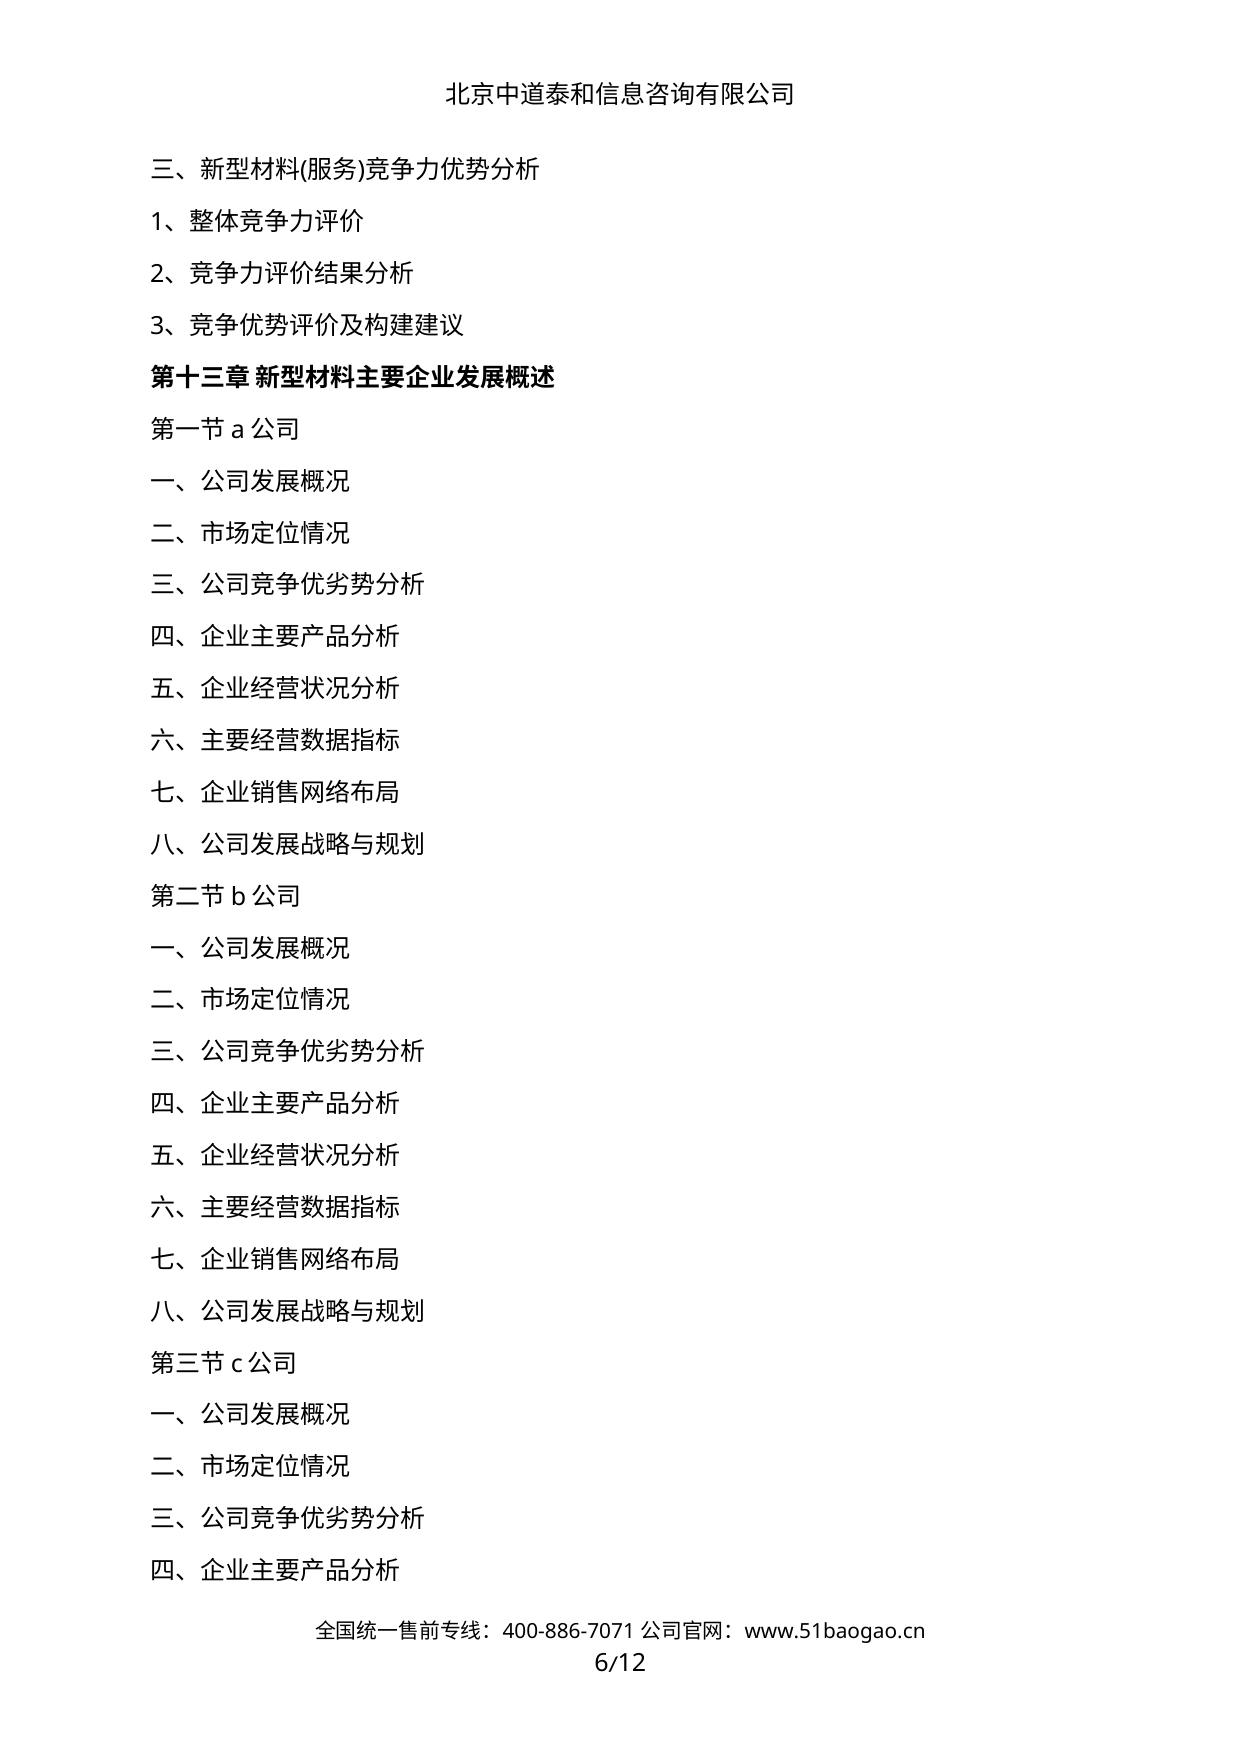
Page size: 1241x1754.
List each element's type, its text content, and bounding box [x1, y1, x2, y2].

text 四、企业主要产品分析 [150, 617, 1090, 653]
text 一、公司发展概况 [150, 1395, 1090, 1431]
text 一、公司发展概况 [150, 461, 1090, 497]
text 二、市场定位情况 [150, 513, 1090, 549]
text 第三节 c公司 [150, 1343, 1090, 1379]
text 1、整体竞争力评价 [150, 202, 1090, 238]
text 七、企业销售网络布局 [150, 772, 1090, 809]
text 四、企业主要产品分析 [150, 1551, 1090, 1587]
text 五、企业经营状况分析 [150, 1136, 1090, 1172]
text 七、企业销售网络布局 [150, 1239, 1090, 1276]
text 三、公司竞争优劣势分析 [150, 1032, 1090, 1068]
text 三、公司竞争优劣势分析 [150, 565, 1090, 601]
text 二、市场定位情况 [150, 980, 1090, 1016]
text 八、公司发展战略与规划 [150, 824, 1090, 861]
text 五、企业经营状况分析 [150, 669, 1090, 705]
text 一、公司发展概况 [150, 928, 1090, 964]
text 四、企业主要产品分析 [150, 1084, 1090, 1120]
text 第一节 a公司 [150, 409, 1090, 446]
text 三、公司竞争优劣势分析 [150, 1499, 1090, 1535]
text 第二节 b公司 [150, 876, 1090, 912]
text 三、新型材料(服务)竞争力优势分析 [150, 150, 1090, 186]
text 八、公司发展战略与规划 [150, 1291, 1090, 1327]
text 六、主要经营数据指标 [150, 721, 1090, 757]
text 六、主要经营数据指标 [150, 1187, 1090, 1224]
text 3、竞争优势评价及构建建议 [150, 306, 1090, 342]
text 二、市场定位情况 [150, 1447, 1090, 1483]
text 第十三章 新型材料主要企业发展概述 [150, 357, 1090, 394]
text 2、竞争力评价结果分析 [150, 254, 1090, 290]
